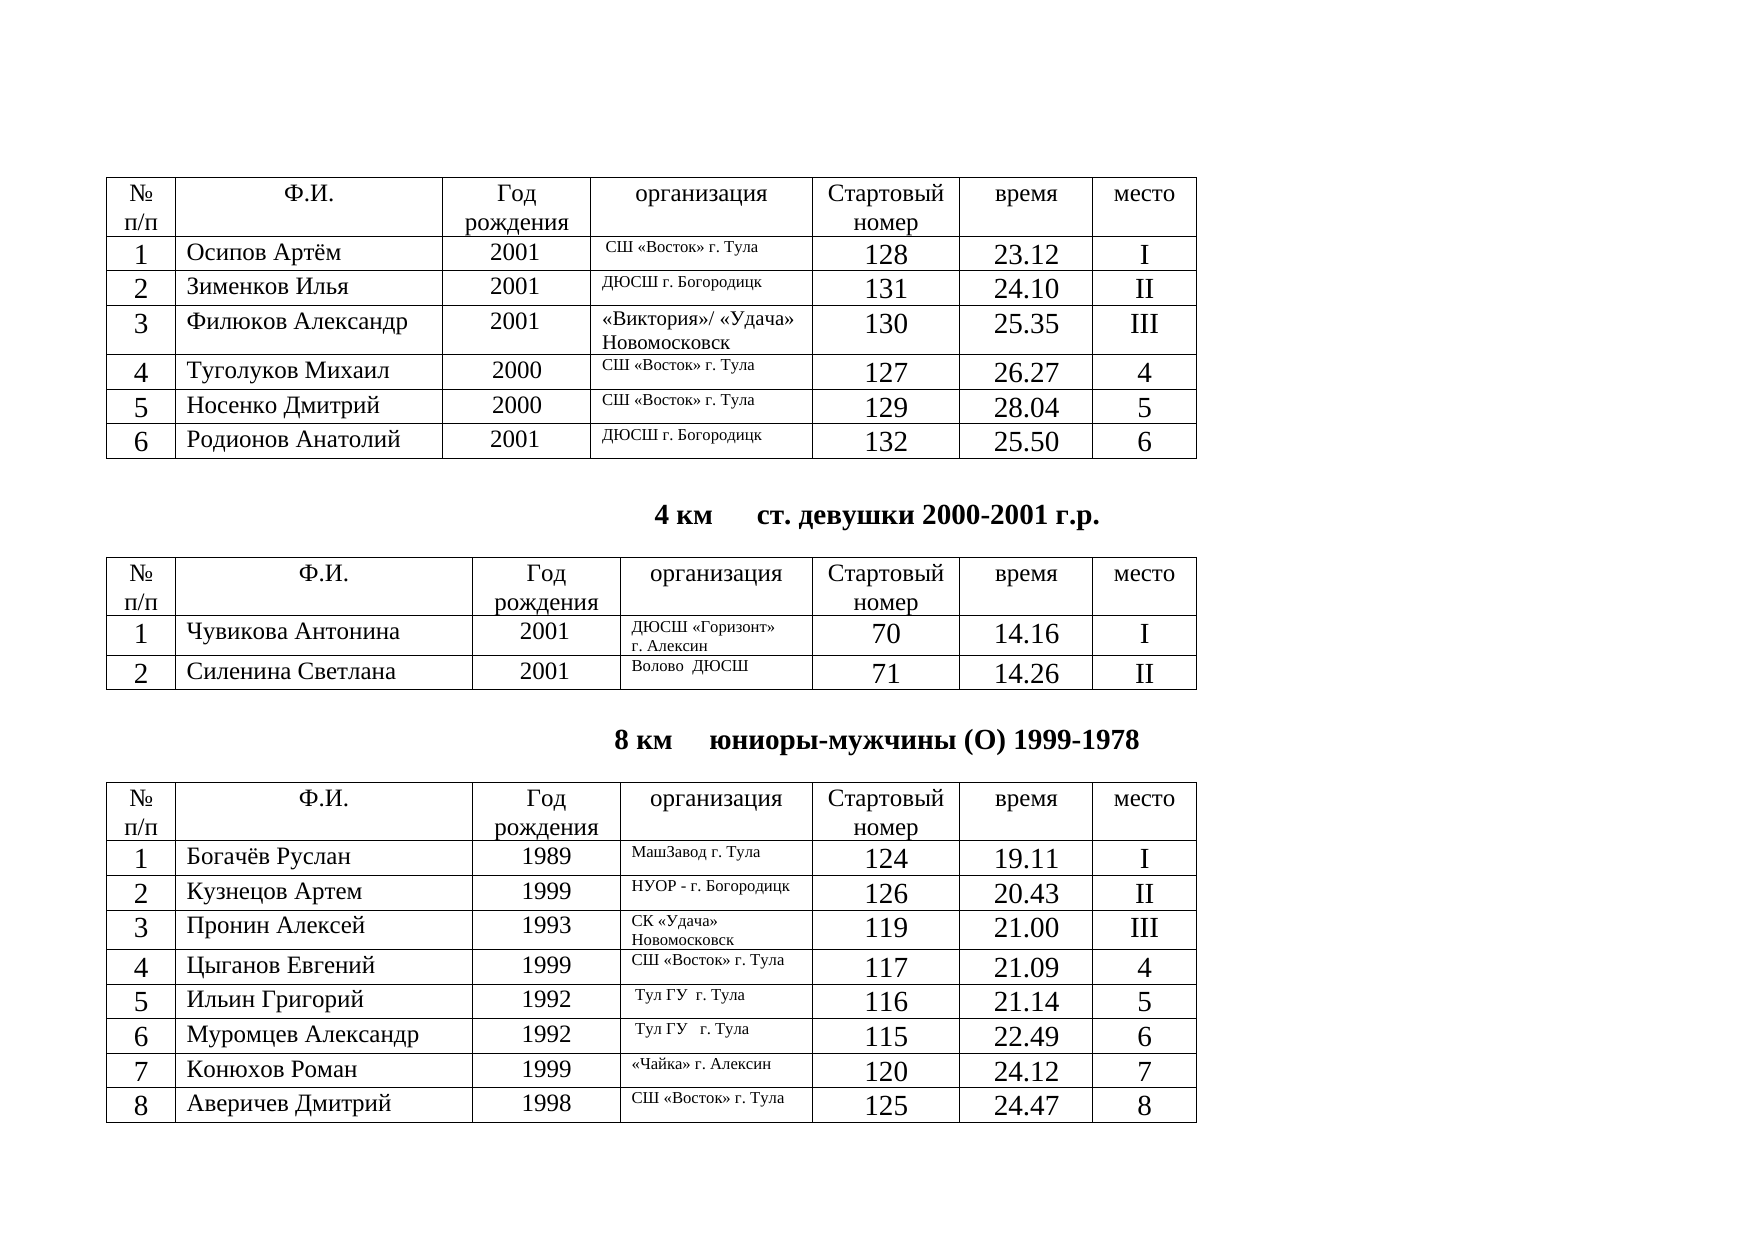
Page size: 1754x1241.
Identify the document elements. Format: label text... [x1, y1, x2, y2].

table_cell 5 [107, 985, 175, 1018]
table_cell СШ «Восток» г. Тула [591, 237, 812, 270]
table_cell «Виктория»/ «Удача» Новомосковск [591, 306, 812, 354]
table_cell ДЮСШ «Горизонт» г. Алексин [621, 616, 812, 655]
table_cell 1 [107, 841, 175, 875]
table_cell «Чайка» г. Алексин [621, 1054, 812, 1087]
table_cell 21.00 [960, 911, 1092, 949]
table_cell III [1093, 911, 1196, 949]
table_cell Носенко Дмитрий [176, 390, 442, 423]
table_cell Аверичев Дмитрий [176, 1088, 472, 1122]
table_header № п/п [107, 558, 175, 615]
table_header Стартовый номер [813, 558, 959, 615]
table_cell 14.26 [960, 656, 1092, 689]
table_cell Конюхов Роман [176, 1054, 472, 1087]
table_cell СШ «Восток» г. Тула [621, 1088, 812, 1122]
table_cell 1 [107, 237, 175, 270]
table_cell СШ «Восток» г. Тула [621, 950, 812, 983]
table_cell III [1093, 306, 1196, 354]
table_cell 2 [107, 656, 175, 689]
table_cell 24.10 [960, 271, 1092, 305]
table_cell 5 [107, 390, 175, 423]
table_cell 4 [107, 355, 175, 389]
table_cell 130 [813, 306, 959, 354]
table_cell Волово ДЮСШ [621, 656, 812, 689]
table_cell НУОР - г. Богородицк [621, 876, 812, 909]
table_cell 14.16 [960, 616, 1092, 655]
table_cell 2000 [443, 355, 590, 389]
table_cell 4 [107, 950, 175, 983]
table_cell Родионов Анатолий [176, 424, 442, 458]
table_cell 24.12 [960, 1054, 1092, 1087]
table_cell 21.09 [960, 950, 1092, 983]
table_cell 19.11 [960, 841, 1092, 875]
table_cell СК «Удача» Новомосковск [621, 911, 812, 949]
table_cell 2001 [443, 306, 590, 354]
table_cell 23.12 [960, 237, 1092, 270]
table_cell 125 [813, 1088, 959, 1122]
table_cell 20.43 [960, 876, 1092, 909]
table_cell 2001 [473, 616, 620, 655]
table_cell 1999 [473, 876, 620, 909]
table_cell II [1093, 271, 1196, 305]
text 4 км ст. девушки 2000-2001 г.р. [118, 497, 1636, 531]
table_cell 2 [107, 876, 175, 909]
table_header время [960, 178, 1092, 236]
table_cell 115 [813, 1019, 959, 1053]
table_cell 128 [813, 237, 959, 270]
table_cell 2 [107, 271, 175, 305]
table_cell 5 [1093, 390, 1196, 423]
table_cell 131 [813, 271, 959, 305]
table_cell 7 [107, 1054, 175, 1087]
table_cell 8 [107, 1088, 175, 1122]
table_cell 2000 [443, 390, 590, 423]
table_cell 22.49 [960, 1019, 1092, 1053]
table_cell 129 [813, 390, 959, 423]
table_cell Кузнецов Артем [176, 876, 472, 909]
table_cell СШ «Восток» г. Тула [591, 390, 812, 423]
table_cell ДЮСШ г. Богородицк [591, 271, 812, 305]
table_cell 3 [107, 911, 175, 949]
table_cell 6 [1093, 1019, 1196, 1053]
table_cell 120 [813, 1054, 959, 1087]
table_cell 25.50 [960, 424, 1092, 458]
table_cell 5 [1093, 985, 1196, 1018]
table_cell ДЮСШ г. Богородицк [591, 424, 812, 458]
table_cell Филюков Александр [176, 306, 442, 354]
table_cell 126 [813, 876, 959, 909]
table_cell Ильин Григорий [176, 985, 472, 1018]
table_cell II [1093, 656, 1196, 689]
table_cell 119 [813, 911, 959, 949]
table_cell 25.35 [960, 306, 1092, 354]
table_header место [1093, 783, 1196, 840]
table_cell 4 [1093, 950, 1196, 983]
table_header Ф.И. [176, 783, 472, 840]
table_header организация [621, 783, 812, 840]
table_header время [960, 783, 1092, 840]
table_cell 1998 [473, 1088, 620, 1122]
table_cell Пронин Алексей [176, 911, 472, 949]
table_header организация [591, 178, 812, 236]
table_cell 1999 [473, 950, 620, 983]
table_cell 117 [813, 950, 959, 983]
table_cell 1 [107, 616, 175, 655]
table_cell 2001 [473, 656, 620, 689]
table_cell 7 [1093, 1054, 1196, 1087]
table_cell II [1093, 876, 1196, 909]
table_cell Чувикова Антонина [176, 616, 472, 655]
table_cell I [1093, 841, 1196, 875]
table_cell 116 [813, 985, 959, 1018]
table_header Стартовый номер [813, 783, 959, 840]
table_cell СШ «Восток» г. Тула [591, 355, 812, 389]
table_cell 124 [813, 841, 959, 875]
table_cell 1993 [473, 911, 620, 949]
table_cell Зименков Илья [176, 271, 442, 305]
table_cell 6 [1093, 424, 1196, 458]
table_header Год рождения [443, 178, 590, 236]
table_cell 21.14 [960, 985, 1092, 1018]
table_cell 2001 [443, 271, 590, 305]
table_cell Силенина Светлана [176, 656, 472, 689]
table_header Ф.И. [176, 558, 472, 615]
table_cell 6 [107, 424, 175, 458]
table_cell 132 [813, 424, 959, 458]
table_cell 2001 [443, 424, 590, 458]
table_cell Цыганов Евгений [176, 950, 472, 983]
table_header Год рождения [473, 558, 620, 615]
table_cell I [1093, 237, 1196, 270]
table_header время [960, 558, 1092, 615]
table_cell 1992 [473, 1019, 620, 1053]
table_cell 24.47 [960, 1088, 1092, 1122]
table_header № п/п [107, 178, 175, 236]
table_cell 26.27 [960, 355, 1092, 389]
table_cell Богачёв Руслан [176, 841, 472, 875]
table_cell Туголуков Михаил [176, 355, 442, 389]
table_cell 8 [1093, 1088, 1196, 1122]
table_cell 4 [1093, 355, 1196, 389]
table_cell 1999 [473, 1054, 620, 1087]
table_header место [1093, 558, 1196, 615]
table_header Ф.И. [176, 178, 442, 236]
table_cell I [1093, 616, 1196, 655]
table_cell 127 [813, 355, 959, 389]
table_header организация [621, 558, 812, 615]
table_cell Тул ГУ г. Тула [621, 1019, 812, 1053]
table_header Стартовый номер [813, 178, 959, 236]
table_cell 70 [813, 616, 959, 655]
table_cell Тул ГУ г. Тула [621, 985, 812, 1018]
table_header № п/п [107, 783, 175, 840]
table_cell Муромцев Александр [176, 1019, 472, 1053]
table_cell 71 [813, 656, 959, 689]
table_cell 1989 [473, 841, 620, 875]
table_cell 6 [107, 1019, 175, 1053]
table_cell Осипов Артём [176, 237, 442, 270]
table_cell 1992 [473, 985, 620, 1018]
table_cell 3 [107, 306, 175, 354]
table_cell 2001 [443, 237, 590, 270]
table_header место [1093, 178, 1196, 236]
table_cell 28.04 [960, 390, 1092, 423]
table_header Год рождения [473, 783, 620, 840]
table_cell МашЗавод г. Тула [621, 841, 812, 875]
text 8 км юниоры-мужчины (О) 1999-1978 [118, 722, 1636, 756]
